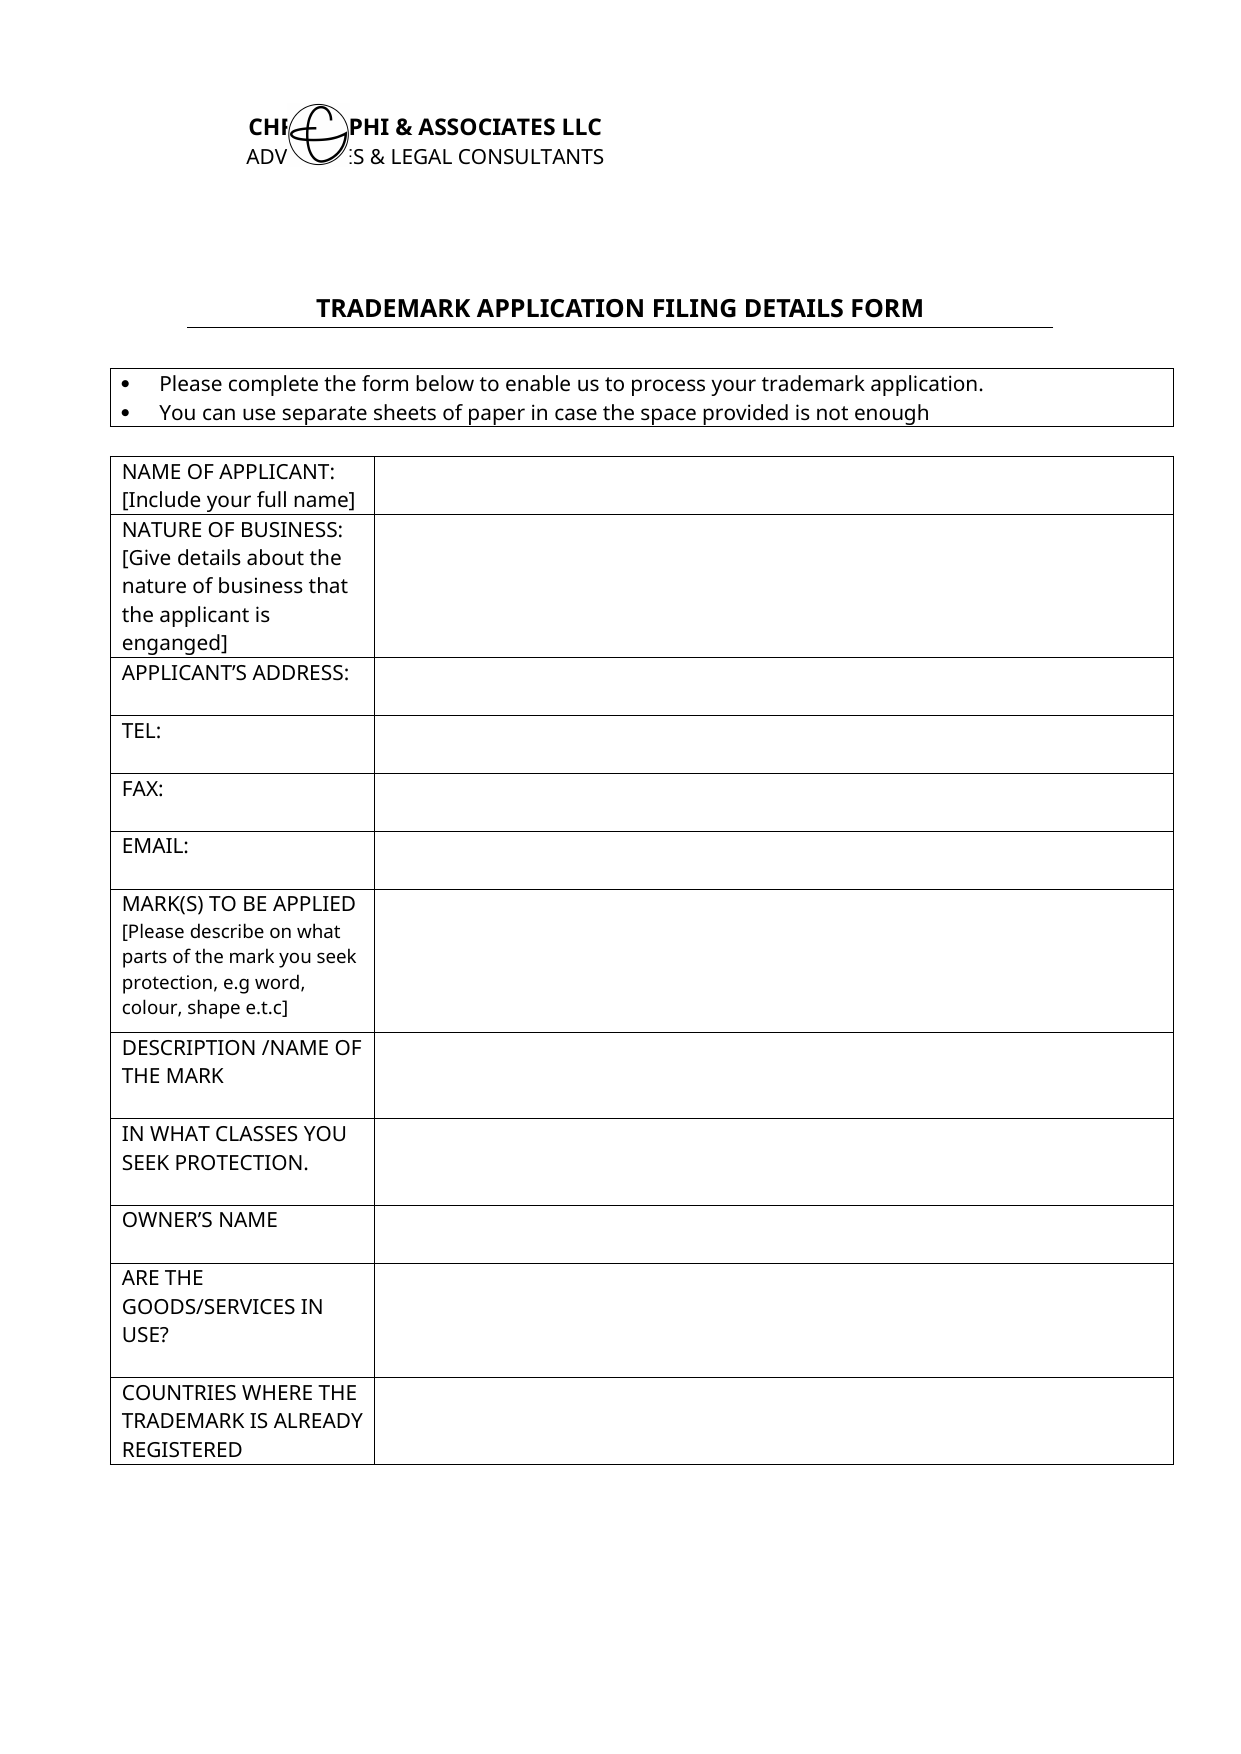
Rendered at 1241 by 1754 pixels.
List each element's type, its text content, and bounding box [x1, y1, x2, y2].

table_cell [375, 1033, 1173, 1118]
subtitle TRADEMARK APPLICATION FILING DETAILS FORM [187, 291, 1053, 327]
table_cell IN WHAT CLASSES YOU SEEK PROTECTION. [111, 1119, 374, 1204]
picture [287, 103, 350, 167]
table_cell TEL: [111, 716, 374, 773]
table_cell FAX: [111, 774, 374, 831]
table_cell [375, 1119, 1173, 1204]
table_header NAME OF APPLICANT: [Include your full name] [111, 457, 374, 514]
table_cell DESCRIPTION /NAME OF THE MARK [111, 1033, 374, 1118]
table_cell [375, 1264, 1173, 1377]
table_cell MARK(S) TO BE APPLIED [Please describe on what parts of the mark you seek protection, e.g word, colour, shape e.t.c] [111, 890, 374, 1032]
table_cell [375, 1378, 1173, 1463]
table_cell NATURE OF BUSINESS: [Give details about the nature of business that the applicant is enganged] [111, 515, 374, 657]
table_cell [375, 774, 1173, 831]
table_cell [375, 1206, 1173, 1262]
table_cell [375, 890, 1173, 1032]
table_cell [375, 832, 1173, 888]
table_cell APPLICANT’S ADDRESS: [111, 658, 374, 715]
table_cell COUNTRIES WHERE THE TRADEMARK IS ALREADY REGISTERED [111, 1378, 374, 1463]
table_cell [375, 716, 1173, 773]
table_header [375, 457, 1173, 514]
table_cell ARE THE GOODS/SERVICES IN USE? [111, 1264, 374, 1377]
table_header Please complete the form below to enable us to process your trademark application. You can use separate sheets of paper in case the space provided is not enough [111, 369, 1173, 426]
table_cell EMAIL: [111, 832, 374, 888]
table_cell [375, 658, 1173, 715]
table_cell [375, 515, 1173, 657]
table_cell OWNER’S NAME [111, 1206, 374, 1262]
